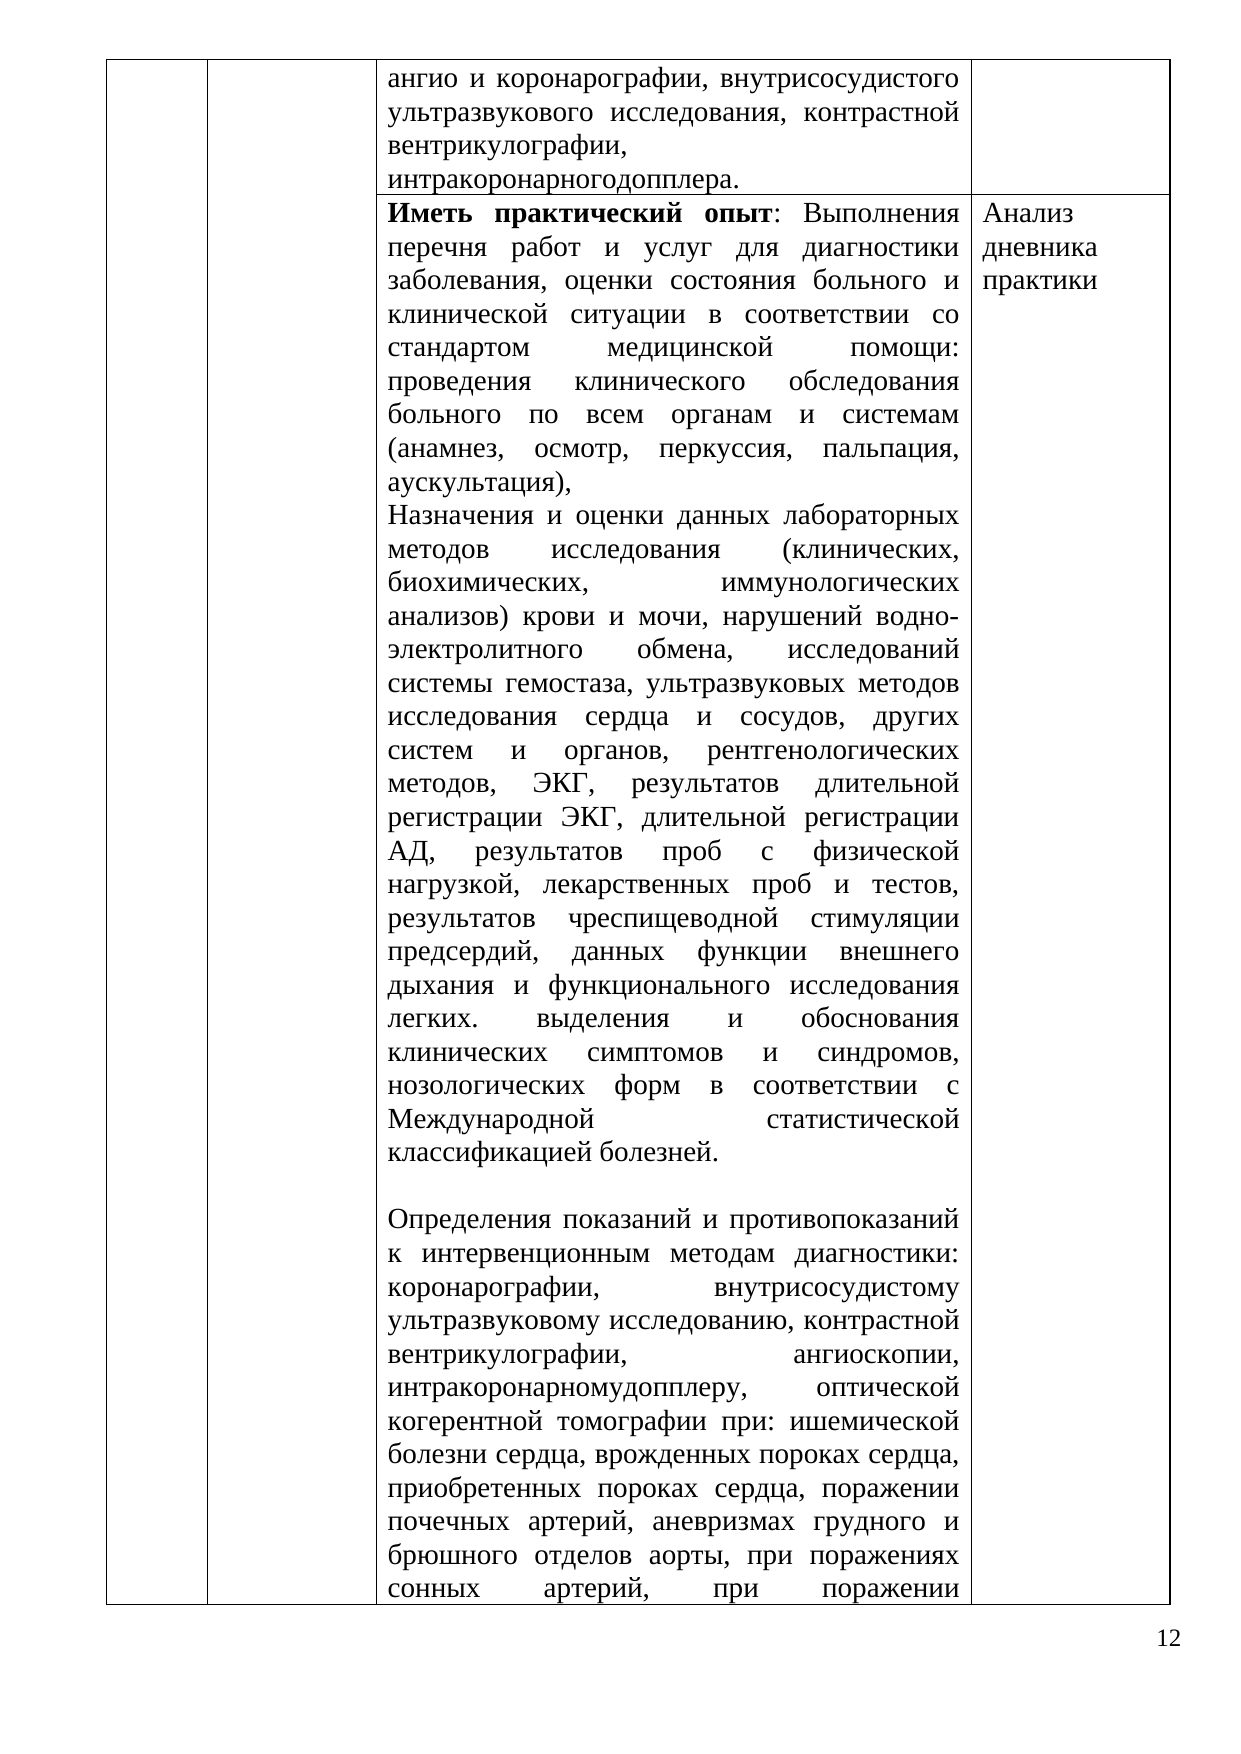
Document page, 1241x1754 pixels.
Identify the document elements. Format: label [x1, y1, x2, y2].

table_cell [972, 60, 1169, 194]
table_cell [972, 195, 1169, 1604]
table_cell [377, 60, 971, 194]
table_cell [377, 195, 971, 1604]
